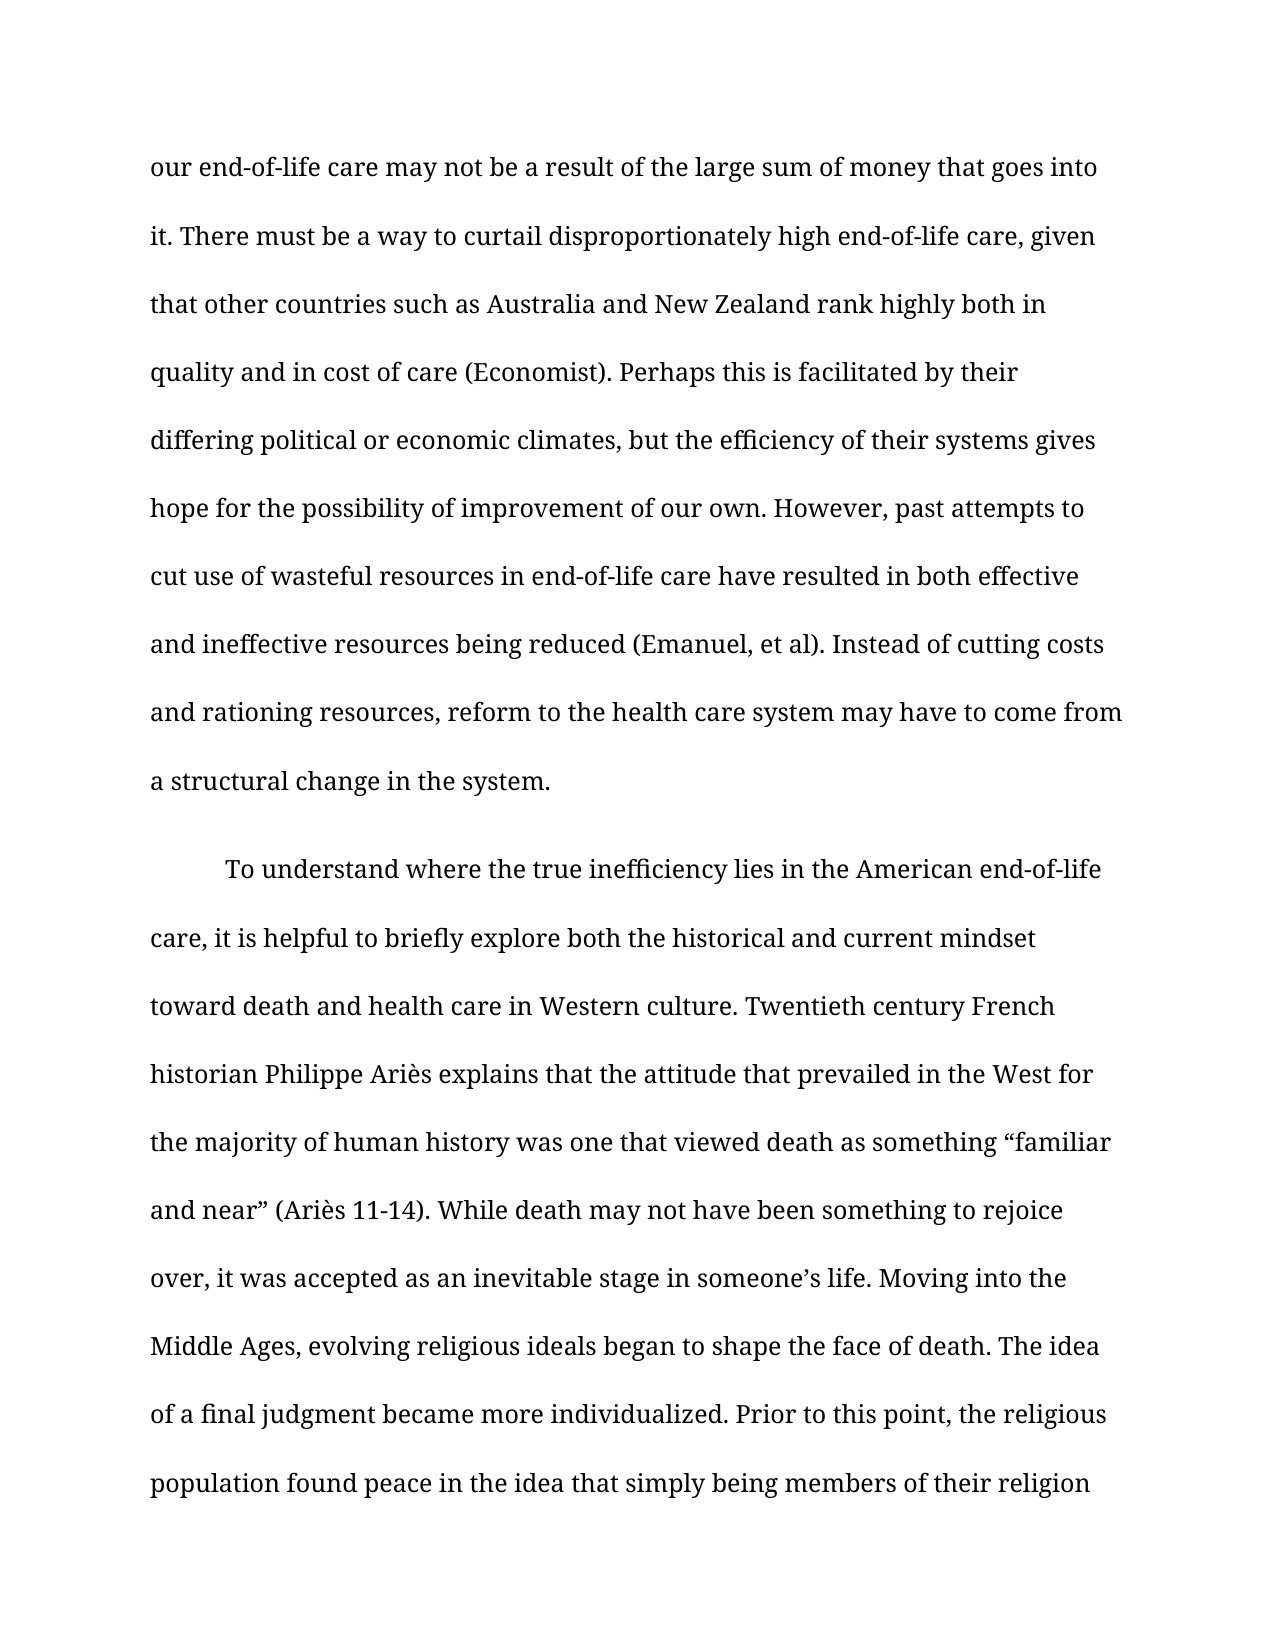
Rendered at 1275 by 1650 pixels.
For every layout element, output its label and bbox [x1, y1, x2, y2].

text [150, 150, 1125, 797]
text [150, 852, 1125, 1499]
